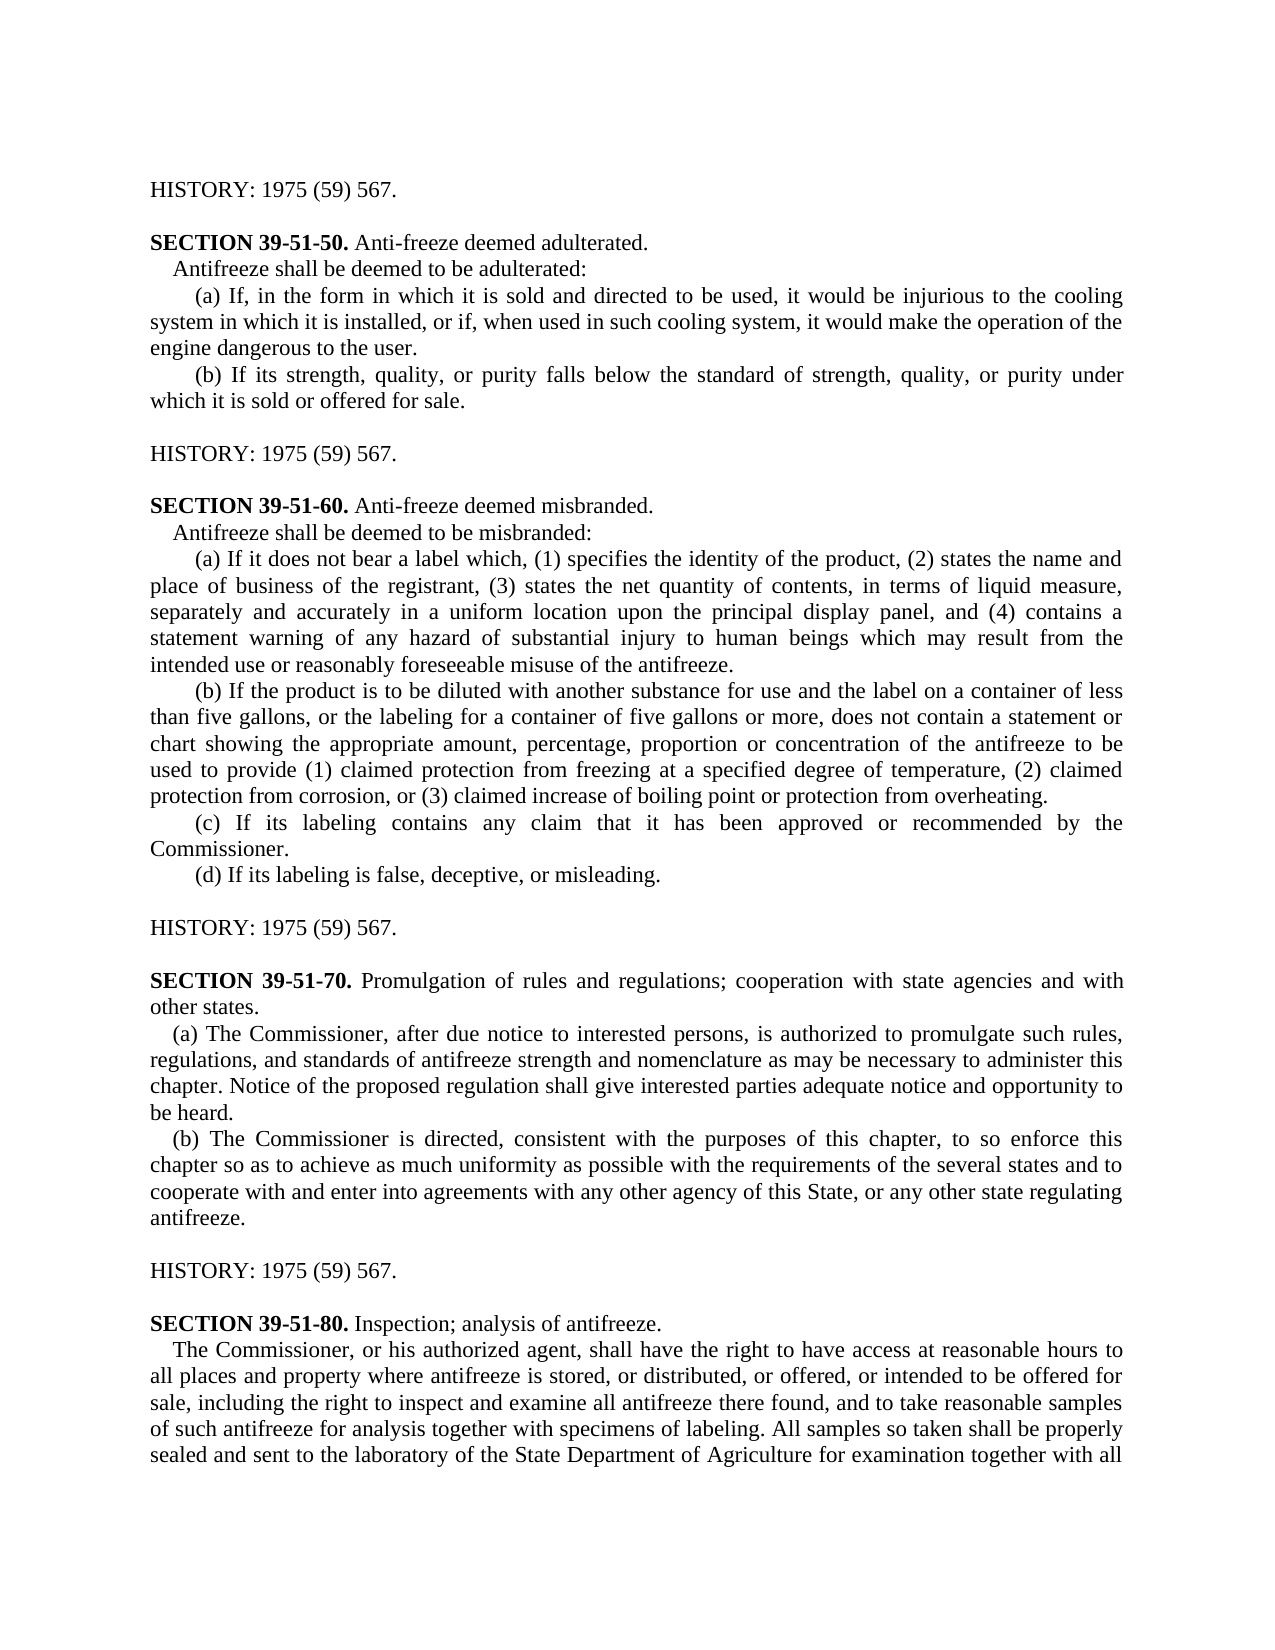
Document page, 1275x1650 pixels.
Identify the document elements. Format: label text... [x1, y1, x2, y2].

text SECTION 39-51-70. Promulgation of rules and regulations; cooperation with state agencies and with other states. [150, 967, 1125, 1020]
text (a) If, in the form in which it is sold and directed to be used, it would be injurious to the cooling system in which it is installed, or if, when used in such cooling system, it would make the operation of the engine dangerous to the user. [150, 282, 1125, 361]
text (a) The Commissioner, after due notice to interested persons, is authorized to promulgate such rules, regulations, and standards of antifreeze strength and nomenclature as may be necessary to administer this chapter. Notice of the proposed regulation shall give interested parties adequate notice and opportunity to be heard. [150, 1020, 1125, 1125]
text Antifreeze shall be deemed to be adulterated: [150, 255, 1125, 282]
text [150, 1336, 1125, 1468]
text (d) If its labeling is false, deceptive, or misleading. [150, 862, 1125, 888]
text (b) The Commissioner is directed, consistent with the purposes of this chapter, to so enforce this chapter so as to achieve as much uniformity as possible with the requirements of the several states and to cooperate with and enter into agreements with any other agency of this State, or any other state regulating antifreeze. [150, 1125, 1125, 1231]
text Antifreeze shall be deemed to be misbranded: [150, 519, 1125, 545]
text SECTION 39-51-60. Anti-freeze deemed misbranded. [150, 493, 1125, 519]
text (b) If the product is to be diluted with another substance for use and the label on a container of less than five gallons, or the labeling for a container of five gallons or more, does not contain a statement or chart showing the appropriate amount, percentage, proportion or concentration of the antifreeze to be used to provide (1) claimed protection from freezing at a specified degree of temperature, (2) claimed protection from corrosion, or (3) claimed increase of boiling point or protection from overheating. [150, 677, 1125, 809]
text (a) If it does not bear a label which, (1) specifies the identity of the product, (2) states the name and place of business of the registrant, (3) states the net quantity of contents, in terms of liquid measure, separately and accurately in a uniform location upon the principal display panel, and (4) contains a statement warning of any hazard of substantial injury to human beings which may result from the intended use or reasonably foreseeable misuse of the antifreeze. [150, 545, 1125, 677]
text HISTORY: 1975 (59) 567. [150, 914, 1125, 941]
text HISTORY: 1975 (59) 567. [150, 1257, 1125, 1283]
text (b) If its strength, quality, or purity falls below the standard of strength, quality, or purity under which it is sold or offered for sale. [150, 361, 1125, 413]
text HISTORY: 1975 (59) 567. [150, 440, 1125, 466]
text SECTION 39-51-80. Inspection; analysis of antifreeze. [150, 1309, 1125, 1336]
text HISTORY: 1975 (59) 567. [150, 176, 1125, 203]
text SECTION 39-51-50. Anti-freeze deemed adulterated. [150, 229, 1125, 255]
text (c) If its labeling contains any claim that it has been approved or recommended by the Commissioner. [150, 809, 1125, 862]
